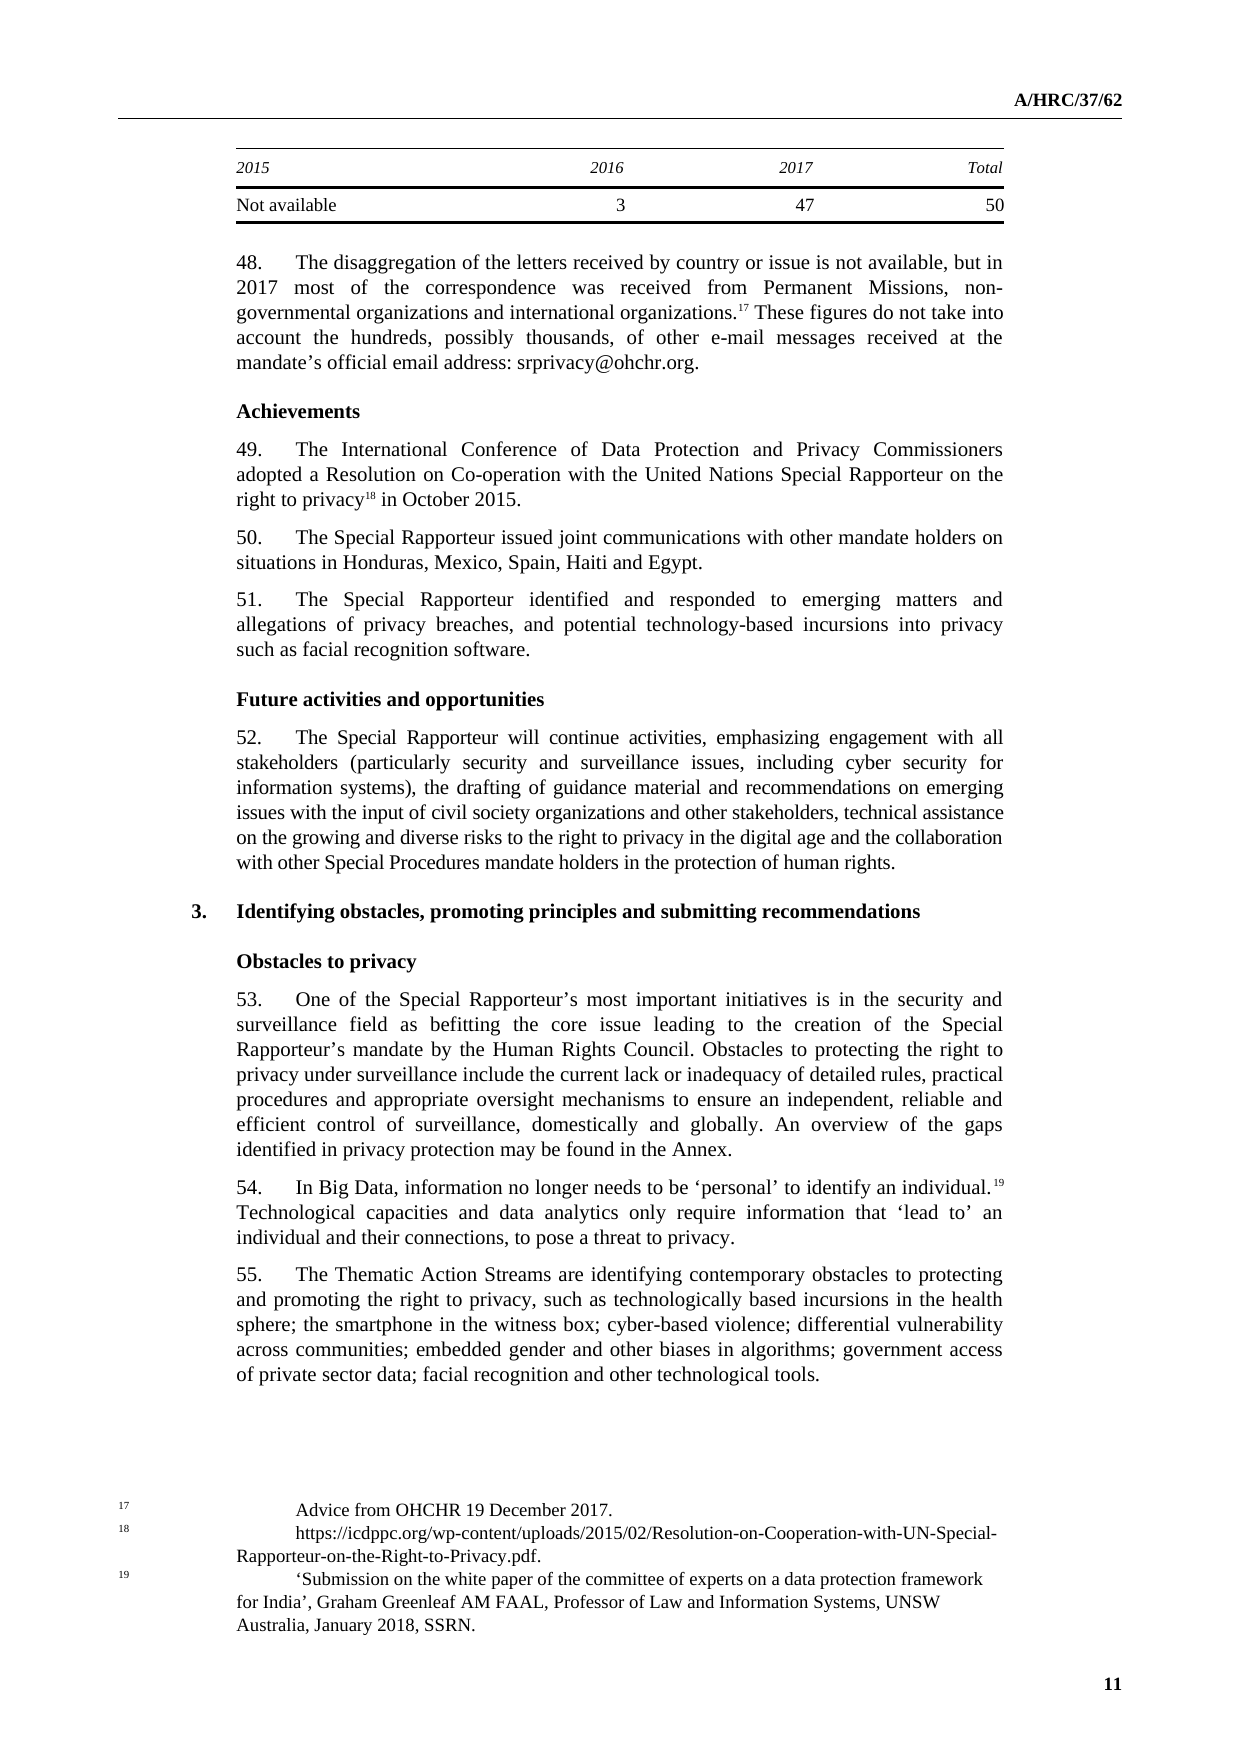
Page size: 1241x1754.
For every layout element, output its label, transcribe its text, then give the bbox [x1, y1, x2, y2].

table_cell Not available [236, 189, 436, 221]
text Obstacles to privacy [118, 949, 1004, 974]
text 3. Identifying obstacles, promoting principles and submitting recommendations [118, 899, 1004, 924]
text 49. The International Conference of Data Protection and Privacy Commissioners adopted a Resolution on Co-operation with the United Nations Special Rapporteur on the right to privacy in October 2015. [236, 436, 1004, 511]
table_header 2017 [625, 149, 814, 186]
table_header 2015 [236, 149, 436, 186]
table_cell 47 [625, 189, 814, 221]
text Future activities and opportunities [118, 686, 1004, 711]
text 53. One of the Special Rapporteur’s most important initiatives is in the security and surveillance field as befitting the core issue leading to the creation of the Special Rapporteur’s mandate by the Human Rights Council. Obstacles to protecting the right to privacy under surveillance include the current lack or inadequacy of detailed rules, practical procedures and appropriate oversight mechanisms to ensure an independent, reliable and efficient control of surveillance, domestically and globally. An overview of the gaps identified in privacy protection may be found in the Annex. [236, 986, 1004, 1161]
table_header 2016 [436, 149, 625, 186]
text 50. The Special Rapporteur issued joint communications with other mandate holders on situations in Honduras, Mexico, Spain, Haiti and Egypt. [236, 524, 1004, 574]
table_cell 50 [814, 189, 1004, 221]
text 48. The disaggregation of the letters received by country or issue is not available, but in 2017 most of the correspondence was received from Permanent Missions, non-governmental organizations and international organizations. These figures do not take into account the hundreds, possibly thousands, of other e-mail messages received at the mandate’s official email address: srprivacy@ohchr.org. [236, 249, 1004, 374]
text 52. The Special Rapporteur will continue activities, emphasizing engagement with all stakeholders (particularly security and surveillance issues, including cyber security for information systems), the drafting of guidance material and recommendations on emerging issues with the input of civil society organizations and other stakeholders, technical assistance on the growing and diverse risks to the right to privacy in the digital age and the collaboration with other Special Procedures mandate holders in the protection of human rights. [236, 724, 1004, 874]
table_header Total [814, 149, 1004, 186]
text 51. The Special Rapporteur identified and responded to emerging matters and allegations of privacy breaches, and potential technology-based incursions into privacy such as facial recognition software. [236, 586, 1004, 661]
text 55. The Thematic Action Streams are identifying contemporary obstacles to protecting and promoting the right to privacy, such as technologically based incursions in the health sphere; the smartphone in the witness box; cyber-based violence; differential vulnerability across communities; embedded gender and other biases in algorithms; government access of private sector data; facial recognition and other technological tools. [236, 1261, 1004, 1386]
text 54. In Big Data, information no longer needs to be ‘personal’ to identify an individual. Technological capacities and data analytics only require information that ‘lead to’ an individual and their connections, to pose a threat to privacy. [236, 1174, 1004, 1249]
text Achievements [118, 399, 1004, 424]
table_cell 3 [436, 189, 625, 221]
